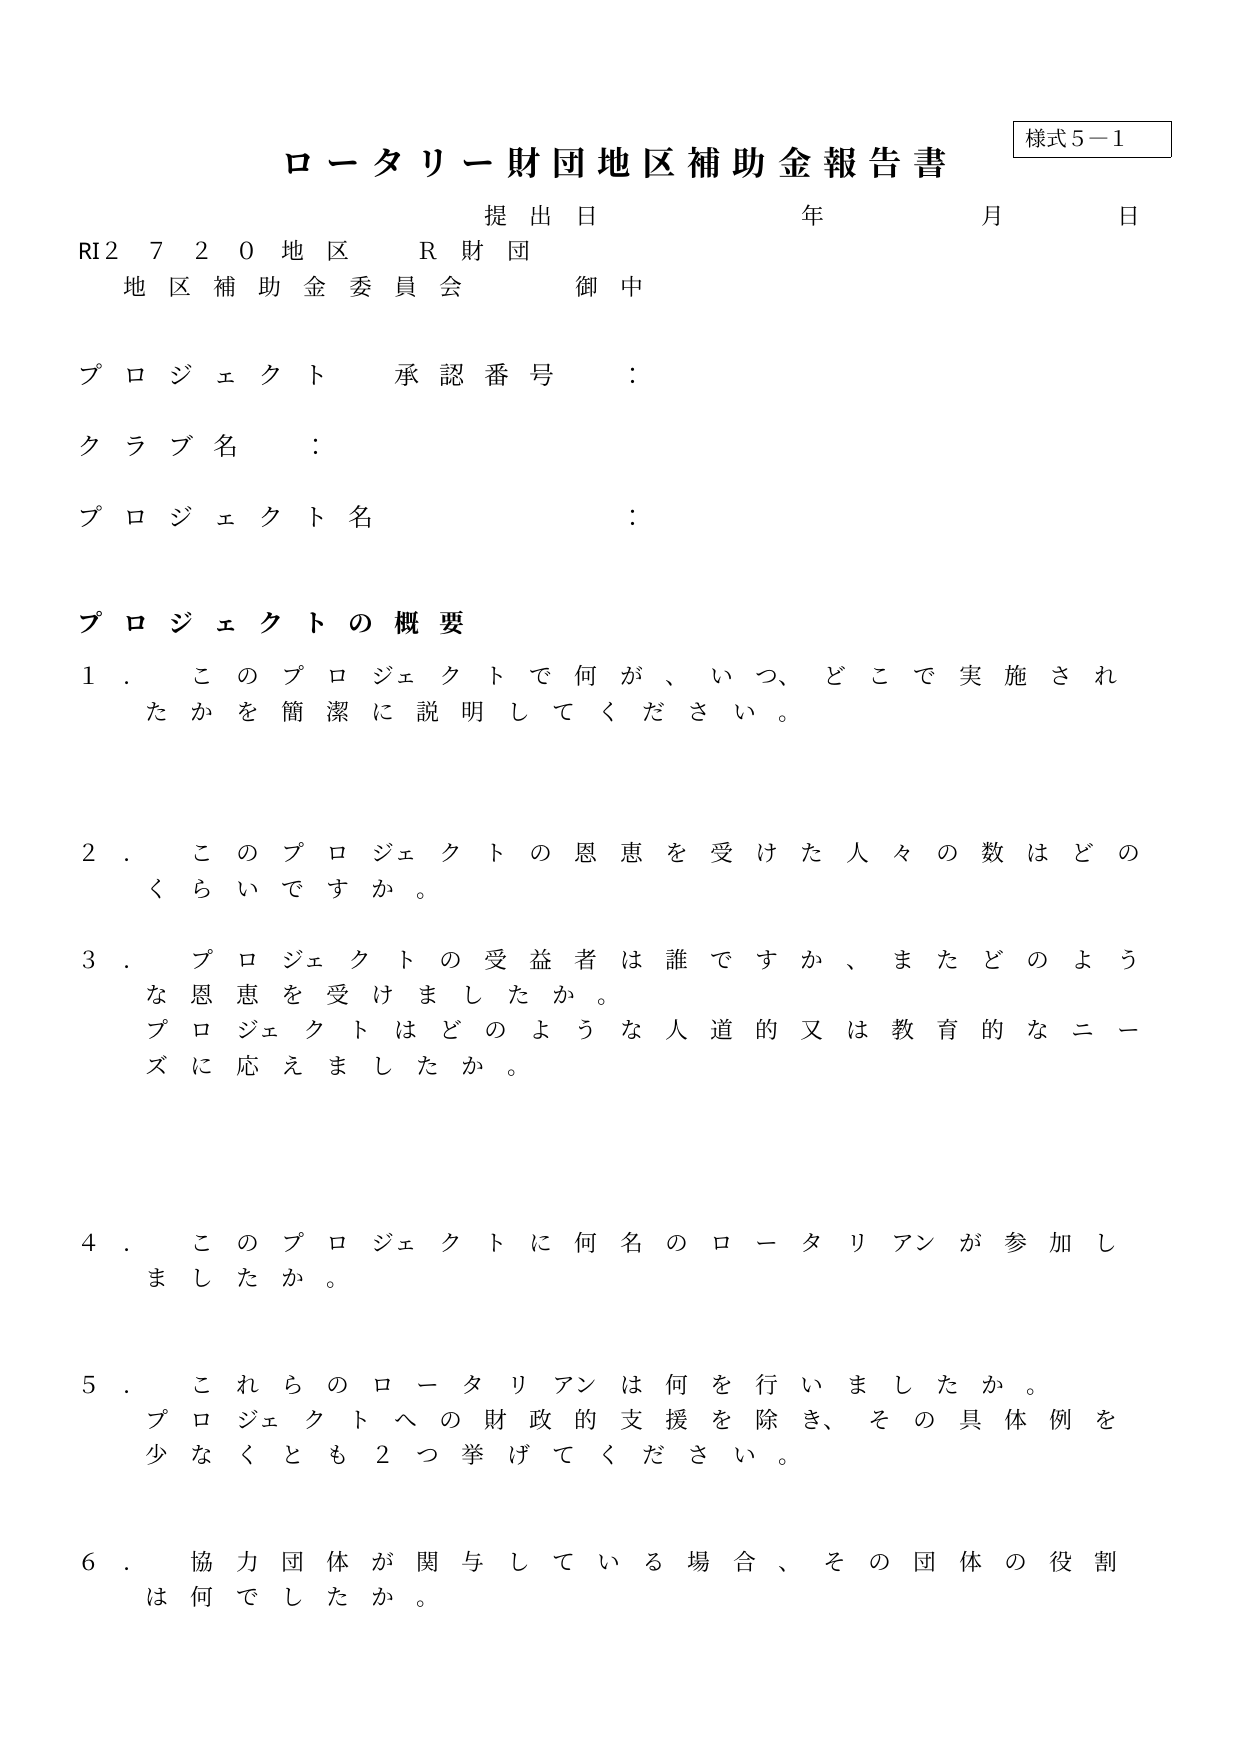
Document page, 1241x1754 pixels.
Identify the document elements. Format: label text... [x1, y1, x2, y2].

text ロータリー財団地区補助金報告書 [78, 126, 1163, 197]
list 協力団体が関与している場合、その団体の役割は何でしたか。 [78, 1542, 1163, 1613]
list プロジェクトの受益者は誰ですか、またどのような恩恵を受けましたか。 [78, 940, 1163, 1011]
text プロジェクト 承認番号 ： クラブ名 ： [78, 338, 1163, 480]
list このプロジェクトで何が、いつ、どこで実施されたかを簡潔に説明してください。 [78, 657, 1163, 728]
text 地区補助金委員会 御中 [78, 267, 1163, 303]
text RI２７２０地区 Ｒ財団 [78, 232, 1163, 267]
list プロジェクトはどのような人道的又は教育的なニーズに応えましたか。 [123, 1011, 1163, 1082]
text プロジェクトの概要 [78, 586, 1163, 657]
text 提出日 年 月 日 [78, 197, 1163, 232]
list これらのロータリアンは何を行いましたか。 [78, 1365, 1163, 1401]
text プロジェクト名 ： [78, 480, 1163, 551]
list このプロジェクトに何名のロータリアンが参加しましたか。 [78, 1224, 1163, 1294]
list このプロジェクトの恩恵を受けた人々の数はどのくらいですか。 [78, 834, 1163, 905]
list プロジェクトへの財政的支援を除き、その具体例を少なくとも２つ挙げてください。 [123, 1401, 1163, 1472]
